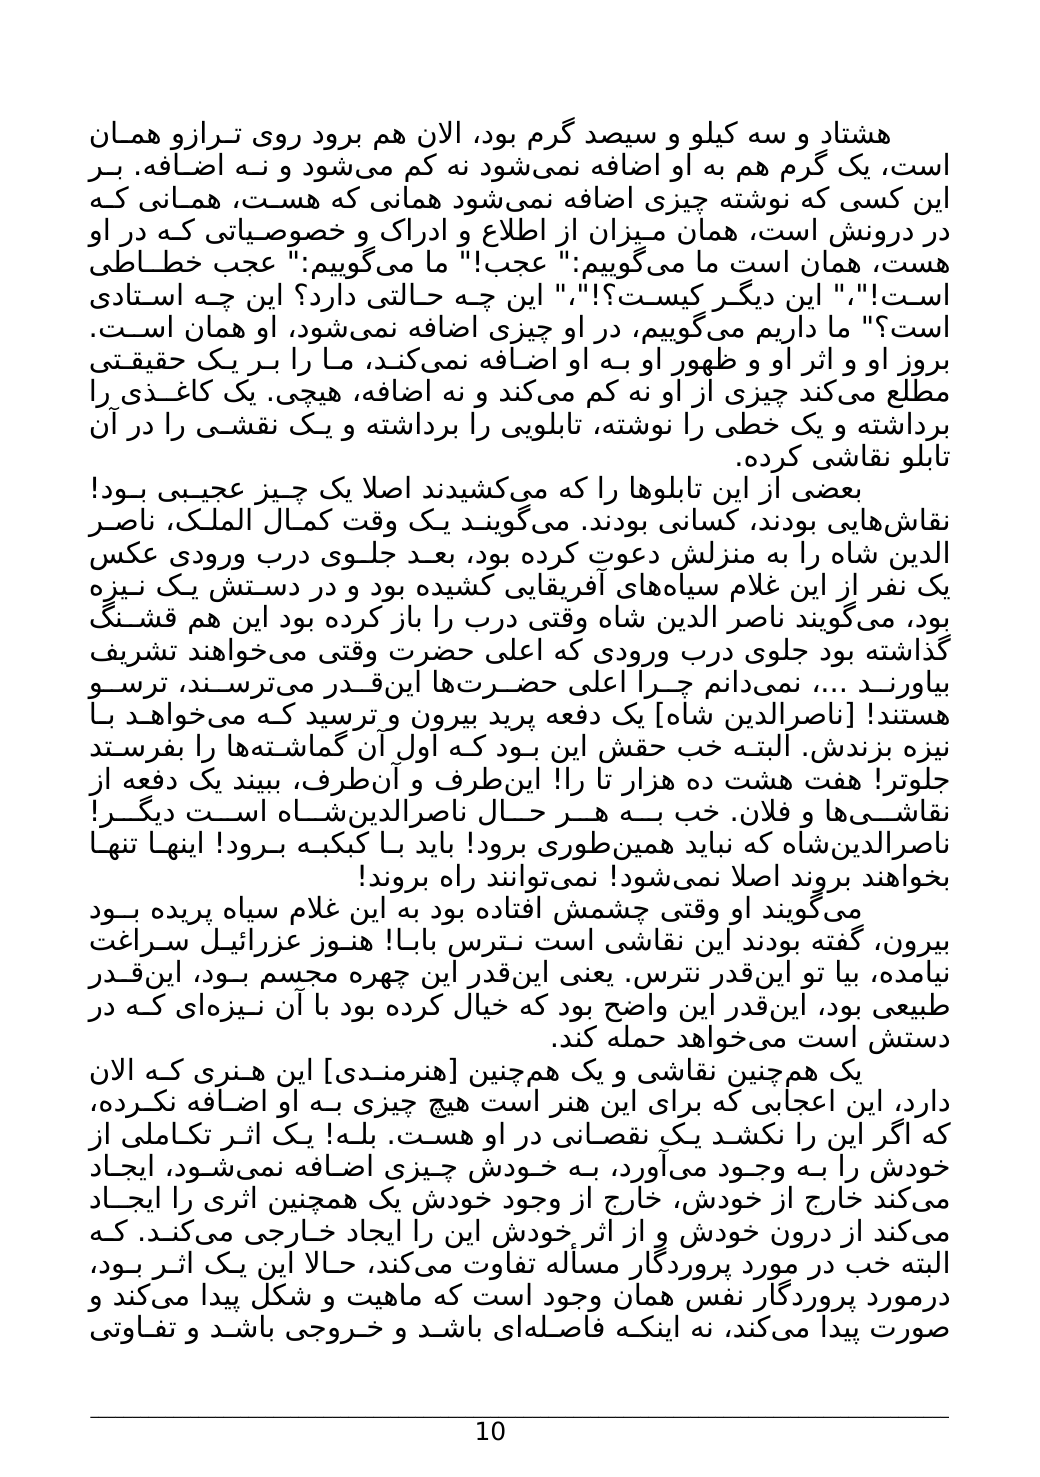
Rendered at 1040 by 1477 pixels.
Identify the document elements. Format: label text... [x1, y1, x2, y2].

text هشتاد و سه کیلو و سیصد گرم بود، الان هم برود روی ترازو همان است، یک گرم هم به او اضافه نمی‌شود نه کم می‌شود و نه اضافه. بر این کسی که نوشته چیزی اضافه نمی‌شود همانی که هست، همانی که در درونش است، همان میزان از اطلاع و ادراک و خصوصیاتی که در او هست، همان است ما می‌گوییم:" عجب!" ما می‌گوییم:" عجب خطاطی است!"،" این دیگر کیست؟!"،" این چه حالتی دارد؟ این چه استادی است؟" ما داریم می‌گوییم، در او چیزی اضافه نمی‌شود، او همان است. بروز او و اثر او و ظهور او به او اضافه نمی‌کند، ما را بر یک حقیقتی مطلع می‌کند چیزی از او نه کم می‌کند و نه اضافه، هیچی. یک کاغذی را برداشته و یک خطی را نوشته، تابلویی را برداشته و یک نقشی را در آن تابلو نقاشی کرده. [89, 118, 951, 473]
text می‌گویند او وقتی چشمش افتاده بود به این غلام سیاه پریده بود بیرون، گفته بودند این نقاشی است نترس بابا! هنوز عزرائیل سراغت نیامده، بیا تو این‌قدر نترس. یعنی این‌قدر این چهره مجسم بود، این‌قدر طبیعی بود، این‌قدر این واضح بود که خیال کرده بود با آن نیزه‌ای که در دستش است می‌خواهد حمله کند. [89, 893, 951, 1054]
text بعضی از این تابلوها را که می‌کشیدند اصلا یک چیز عجیبی بود! نقاش‌هایی بودند، کسانی بودند. می‌گویند یک وقت کمال الملک، ناصر الدین شاه را به منزلش دعوت کرده بود، بعد جلوی درب ورودی عکس یک نفر از این غلام سیاه‌های آفریقایی کشیده بود و در دستش یک نیزه بود، می‌گویند ناصر الدین شاه وقتی درب را باز کرده بود این هم قشنگ گذاشته بود جلوی درب ورودی که اعلی حضرت وقتی می‌خواهند تشریف بیاورند ...، نمی‌دانم چرا اعلی حضرت‌ها این‌قدر می‌ترسند، ترسو هستند! [ناصرالدین شاه‌] یک دفعه پرید بیرون و ترسید که می‌خواهد با نیزه بزندش. البته خب حقش این بود که اول آن گماشته‌ها را بفرستد جلوتر! هفت هشت ده هزار تا را! این‌طرف و آن‌طرف، ببیند یک دفعه از نقاشی‌ها و فلان. خب به هر حال ناصرالدین‌شاه است دیگر! ناصرالدین‌شاه که نباید همین‌طوری برود! باید با کبکبه برود! اینها تنها بخواهند بروند اصلا نمی‌شود! نمی‌توانند راه بروند! [89, 473, 951, 893]
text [89, 1054, 951, 1345]
